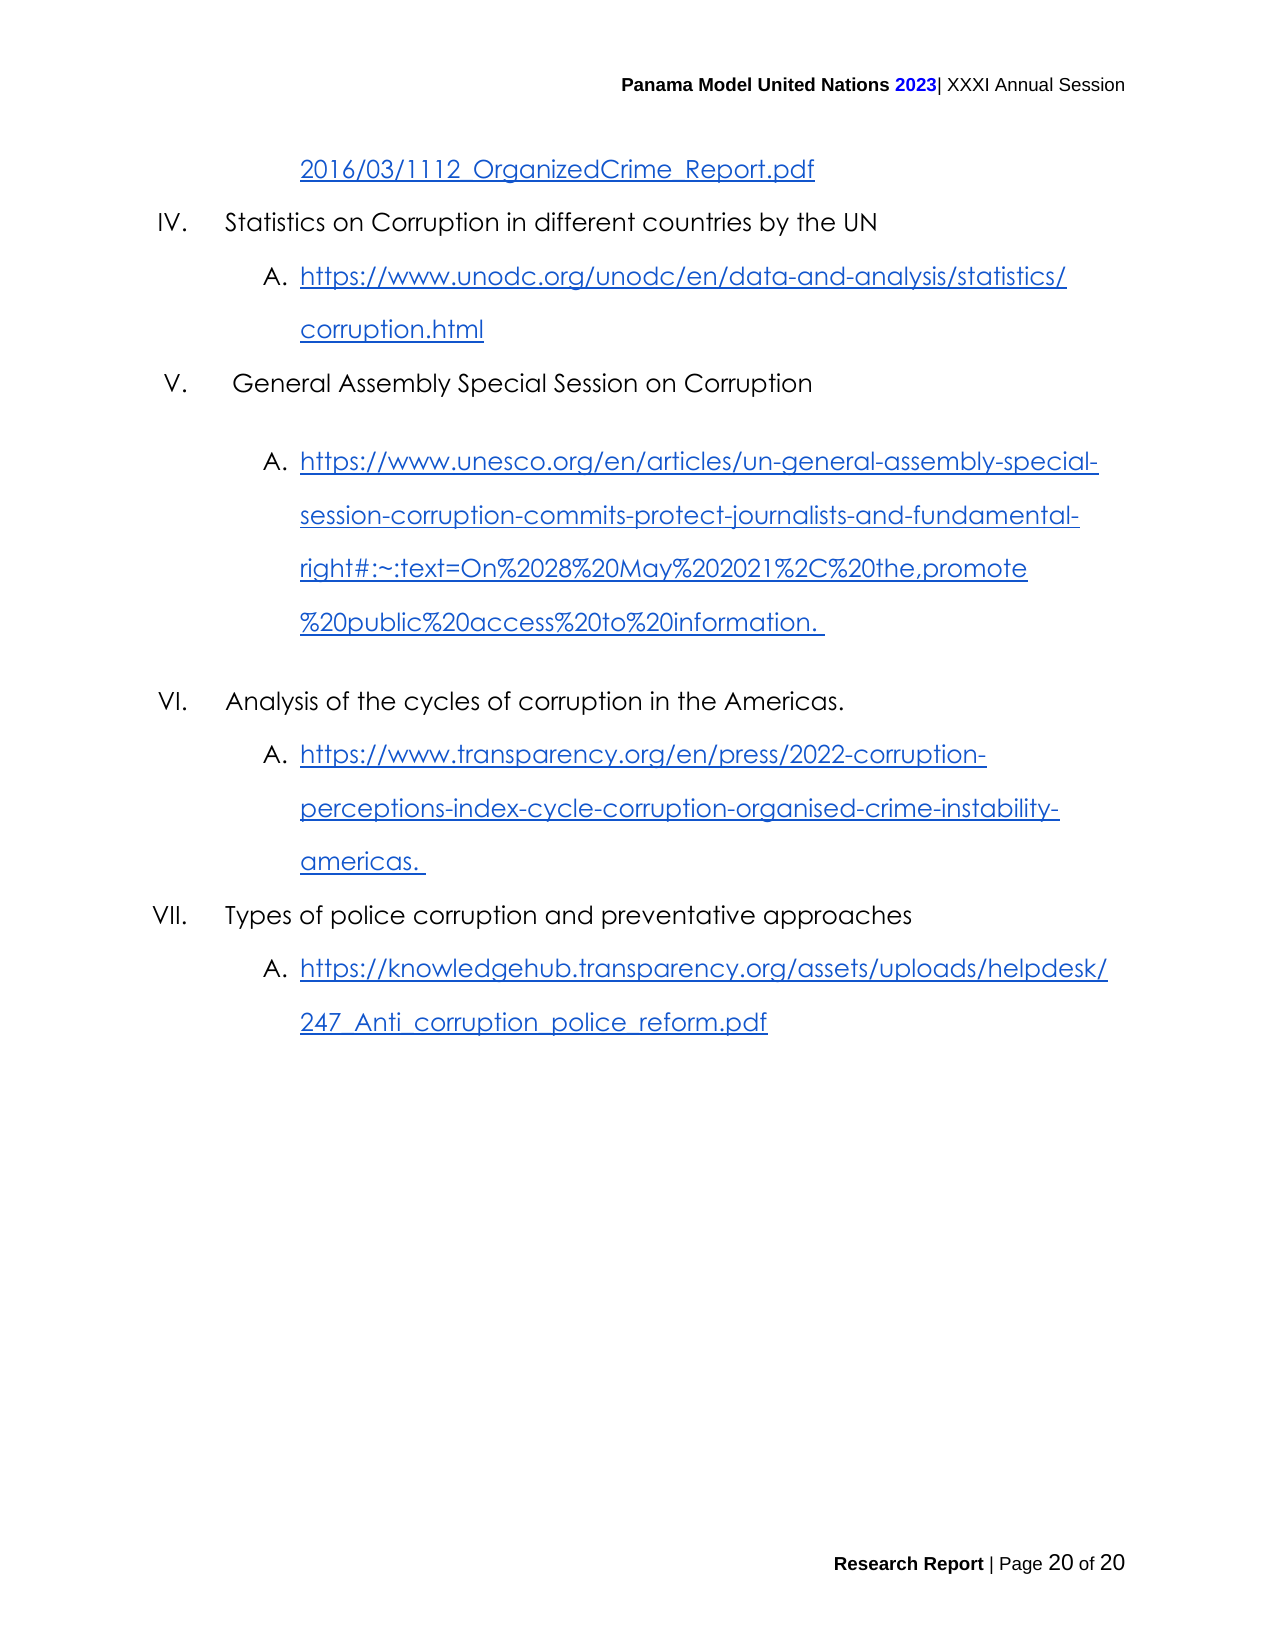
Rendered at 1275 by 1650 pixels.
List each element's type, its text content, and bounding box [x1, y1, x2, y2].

list https://www.transparency.org/en/press/2022-corruption-perceptions-index-cycle-corruption-organised-crime-instability-americas. [262, 735, 1125, 878]
list https://knowledgehub.transparency.org/assets/uploads/helpdesk/247_Anti_corruption_police_reform.pdf [262, 949, 1125, 1039]
list General Assembly Special Session on Corruption [187, 364, 1125, 400]
list Types of police corruption and preventative approaches [187, 896, 1125, 932]
list https://www.unesco.org/en/articles/un-general-assembly-special-session-corruption-commits-protect-journalists-and-fundamental-right#:~:text=On%2028%20May%202021%2C%20the,promote%20public%20access%20to%20information. [262, 443, 1125, 639]
list https://www.unodc.org/unodc/en/data-and-analysis/statistics/corruption.html [262, 257, 1125, 346]
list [262, 150, 1125, 186]
list Analysis of the cycles of corruption in the Americas. [187, 682, 1125, 718]
list Statistics on Corruption in different countries by the UN [187, 203, 1125, 239]
